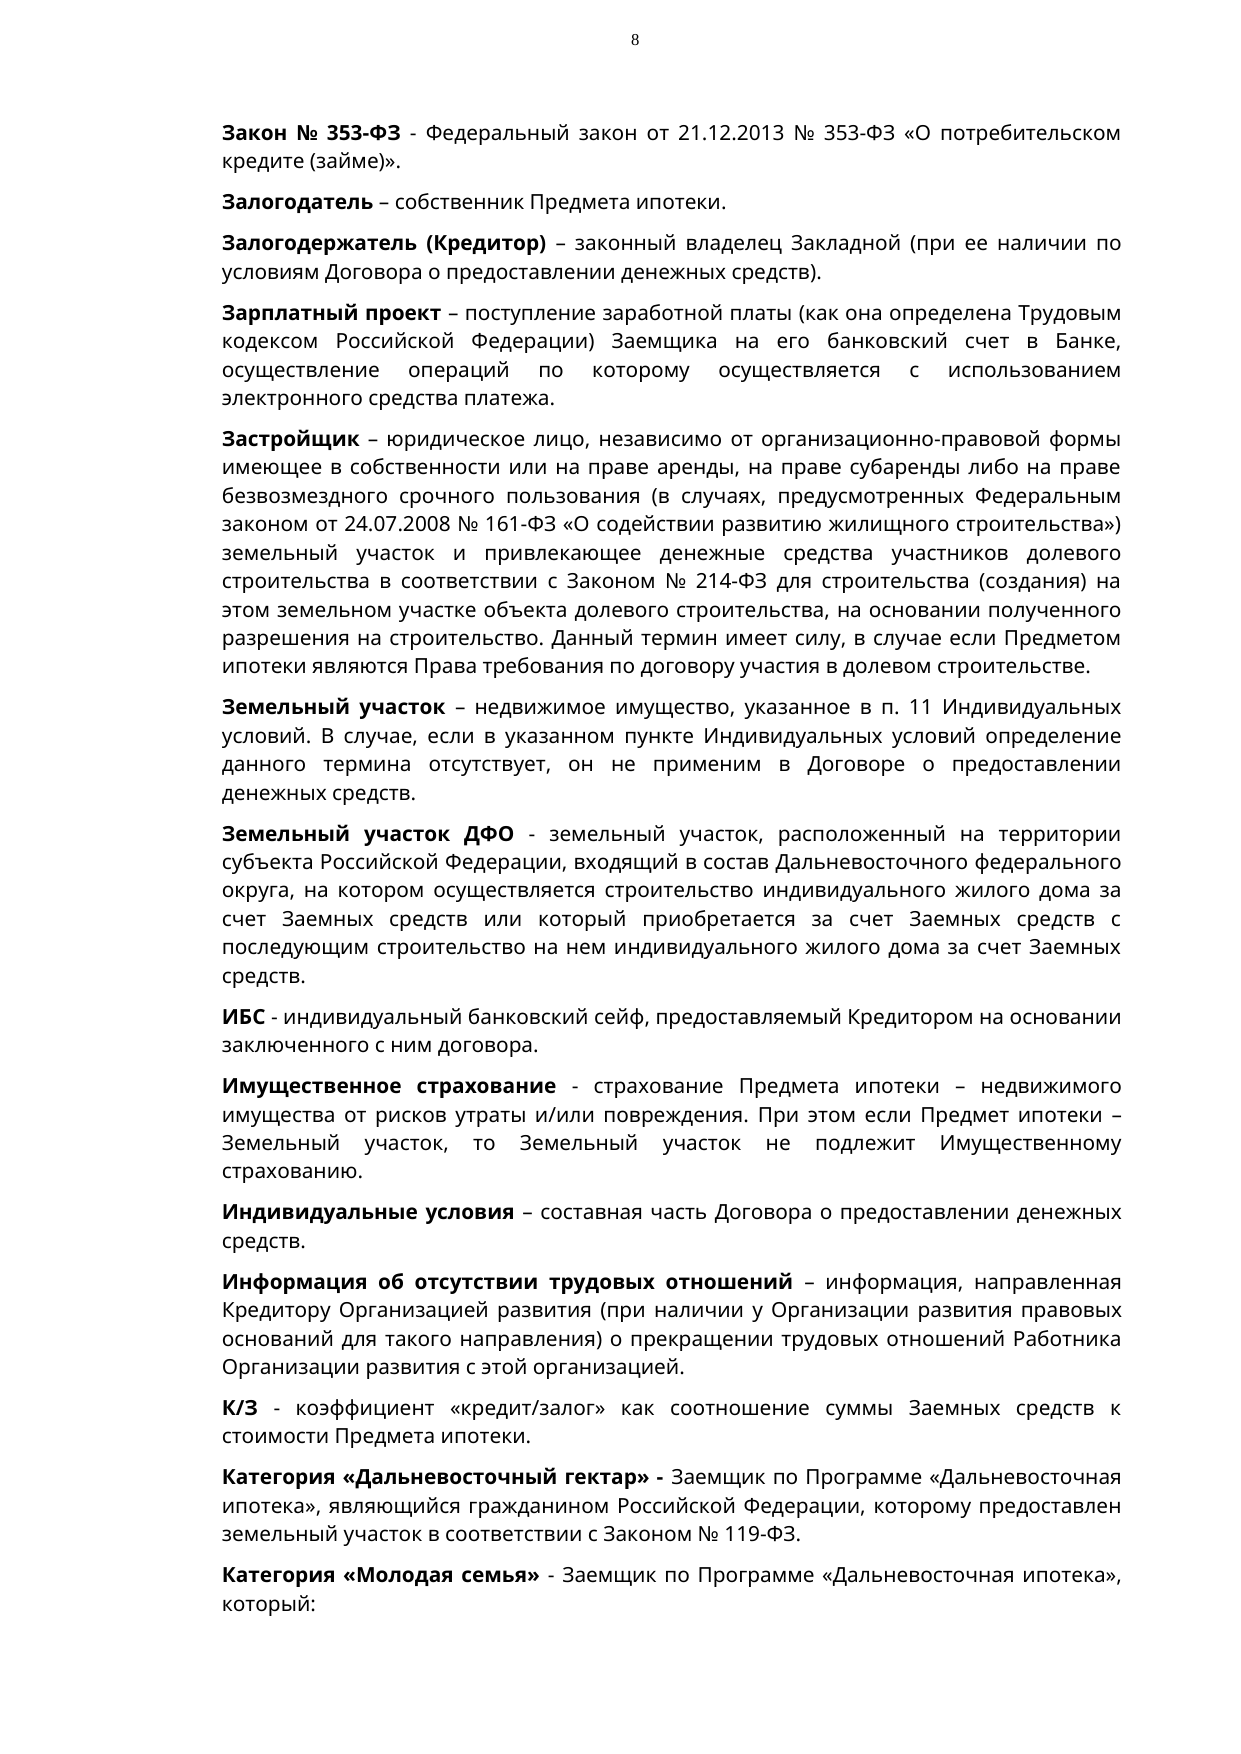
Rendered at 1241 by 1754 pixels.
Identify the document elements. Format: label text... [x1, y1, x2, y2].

text Закон № 353-ФЗ - Федеральный закон от 21.12.2013 № 353-ФЗ «О потребительском кредите (займе)». [222, 118, 1122, 175]
text Информация об отсутствии трудовых отношений – информация, направленная Кредитору Организацией развития (при наличии у Организации развития правовых оснований для такого направления) о прекращении трудовых отношений Работника Организации развития с этой организацией. [222, 1267, 1122, 1381]
list Категория «Дальневосточный гектар» - Заемщик по Программе «Дальневосточная ипотека», являющийся гражданином Российской Федерации, которому предоставлен земельный участок в соответствии с Законом № 119-ФЗ. [222, 1462, 1122, 1548]
list К/З - коэффициент «кредит/залог» как соотношение суммы Заемных средств к стоимости Предмета ипотеки. [222, 1393, 1122, 1450]
text Залогодержатель (Кредитор) – законный владелец Закладной (при ее наличии по условиям Договора о предоставлении денежных средств). [222, 228, 1122, 285]
text Земельный участок ДФО - земельный участок, расположенный на территории субъекта Российской Федерации, входящий в состав Дальневосточного федерального округа, на котором осуществляется строительство индивидуального жилого дома за счет Заемных средств или который приобретается за счет Заемных средств с последующим строительство на нем индивидуального жилого дома за счет Заемных средств. [222, 819, 1122, 989]
text Земельный участок – недвижимое имущество, указанное в п. 11 Индивидуальных условий. В случае, если в указанном пункте Индивидуальных условий определение данного термина отсутствует, он не применим в Договоре о предоставлении денежных средств. [222, 692, 1122, 806]
text Имущественное страхование - страхование Предмета ипотеки – недвижимого имущества от рисков утраты и/или повреждения. При этом если Предмет ипотеки – Земельный участок, то Земельный участок не подлежит Имущественному страхованию. [222, 1071, 1122, 1185]
list Категория «Молодая семья» - Заемщик по Программе «Дальневосточная ипотека», который: [222, 1560, 1122, 1617]
text Застройщик – юридическое лицо, независимо от организационно-правовой формы имеющее в собственности или на праве аренды, на праве субаренды либо на праве безвозмездного срочного пользования (в случаях, предусмотренных Федеральным законом от 24.07.2008 № 161-ФЗ «О содействии развитию жилищного строительства») земельный участок и привлекающее денежные средства участников долевого строительства в соответствии с Законом № 214-ФЗ для строительства (создания) на этом земельном участке объекта долевого строительства, на основании полученного разрешения на строительство. Данный термин имеет силу, в случае если Предметом ипотеки являются Права требования по договору участия в долевом строительстве. [222, 424, 1122, 680]
text Зарплатный проект – поступление заработной платы (как она определена Трудовым кодексом Российской Федерации) Заемщика на его банковский счет в Банке, осуществление операций по которому осуществляется с использованием электронного средства платежа. [222, 298, 1122, 412]
text Залогодатель – собственник Предмета ипотеки. [222, 187, 1122, 216]
text Индивидуальные условия – составная часть Договора о предоставлении денежных средств. [222, 1197, 1122, 1254]
text ИБС - индивидуальный банковский сейф, предоставляемый Кредитором на основании заключенного с ним договора. [222, 1002, 1122, 1059]
